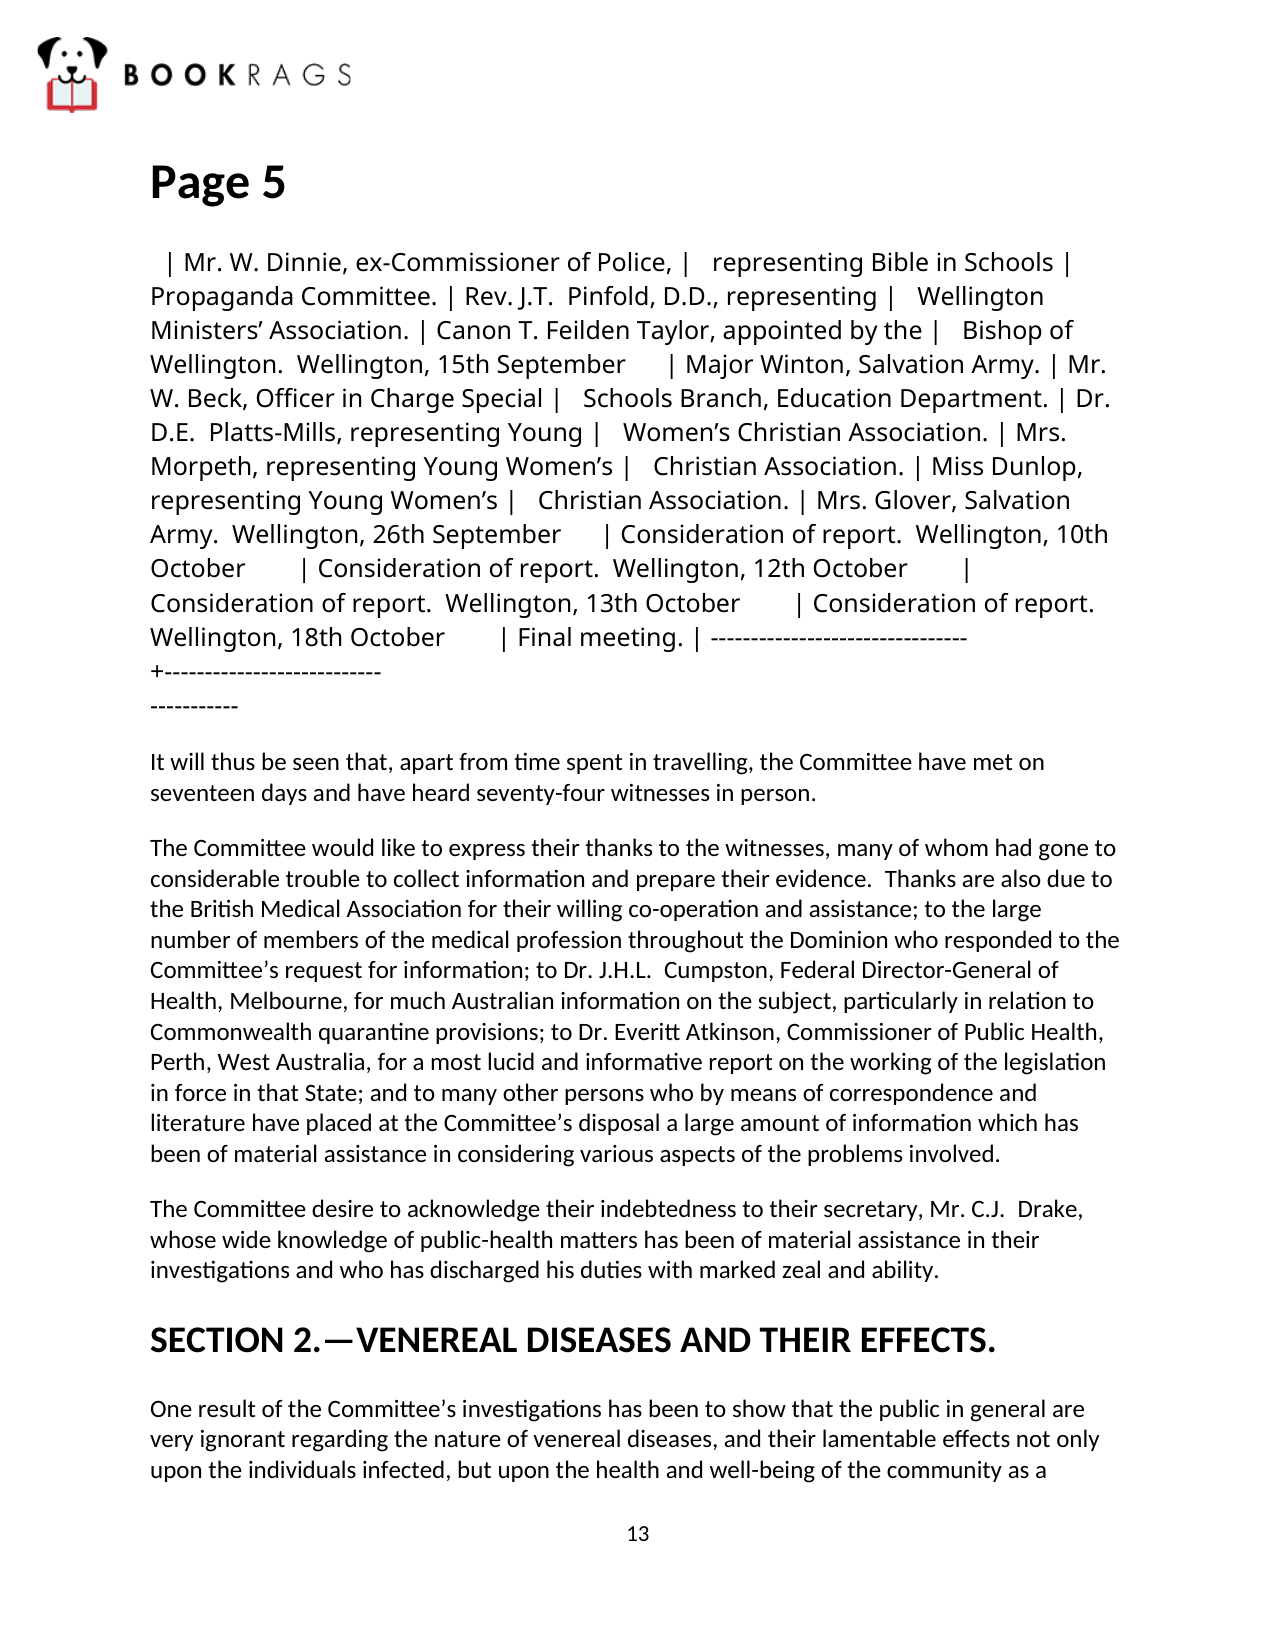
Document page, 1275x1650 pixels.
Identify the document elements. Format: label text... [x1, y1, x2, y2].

text The Committee would like to express their thanks to the witnesses, many of whom had gone to considerable trouble to collect information and prepare their evidence. Thanks are also due to the British Medical Association for their willing co-operation and assistance; to the large number of members of the medical profession throughout the Dominion who responded to the Committee’s request for information; to Dr. J.H.L. Cumpston, Federal Director-General of Health, Melbourne, for much Australian information on the subject, particularly in relation to Commonwealth quarantine provisions; to Dr. Everitt Atkinson, Commissioner of Public Health, Perth, West Australia, for a most lucid and informative report on the working of the legislation in force in that State; and to many other persons who by means of correspondence and literature have placed at the Committee’s disposal a large amount of information which has been of material assistance in considering various aspects of the problems involved. [150, 832, 1125, 1168]
text Page 5 [150, 150, 1125, 211]
text The Committee desire to acknowledge their indebtedness to their secretary, Mr. C.J. Drake, whose wide knowledge of public-health matters has been of material assistance in their investigations and who has discharged his duties with marked zeal and ability. [150, 1193, 1125, 1285]
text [150, 1393, 1125, 1484]
text SECTION 2.—­VENEREAL DISEASES AND THEIR EFFECTS. [150, 1316, 1125, 1362]
picture [37, 37, 351, 113]
text | Mr. W. Dinnie, ex-Commissioner of Police, | representing Bible in Schools | Propaganda Committee. | Rev. J.T. Pinfold, D.D., representing | Wellington Ministers’ Association. | Canon T. Feilden Taylor, appointed by the | Bishop of Wellington. Wellington, 15th September | Major Winton, Salvation Army. | Mr. W. Beck, Officer in Charge Special | Schools Branch, Education Department. | Dr. D.E. Platts-Mills, representing Young | Women’s Christian Association. | Mrs. Morpeth, representing Young Women’s | Christian Association. | Miss Dunlop, representing Young Women’s | Christian Association. | Mrs. Glover, Salvation Army. Wellington, 26th September | Consideration of report. Wellington, 10th October | Consideration of report. Wellington, 12th October | Consideration of report. Wellington, 13th October | Consideration of report. Wellington, 18th October | Final meeting. | --------------------------------+--------------------------- ----------- [150, 244, 1125, 721]
text It will thus be seen that, apart from time spent in travelling, the Committee have met on seventeen days and have heard seventy-four witnesses in person. [150, 746, 1125, 807]
